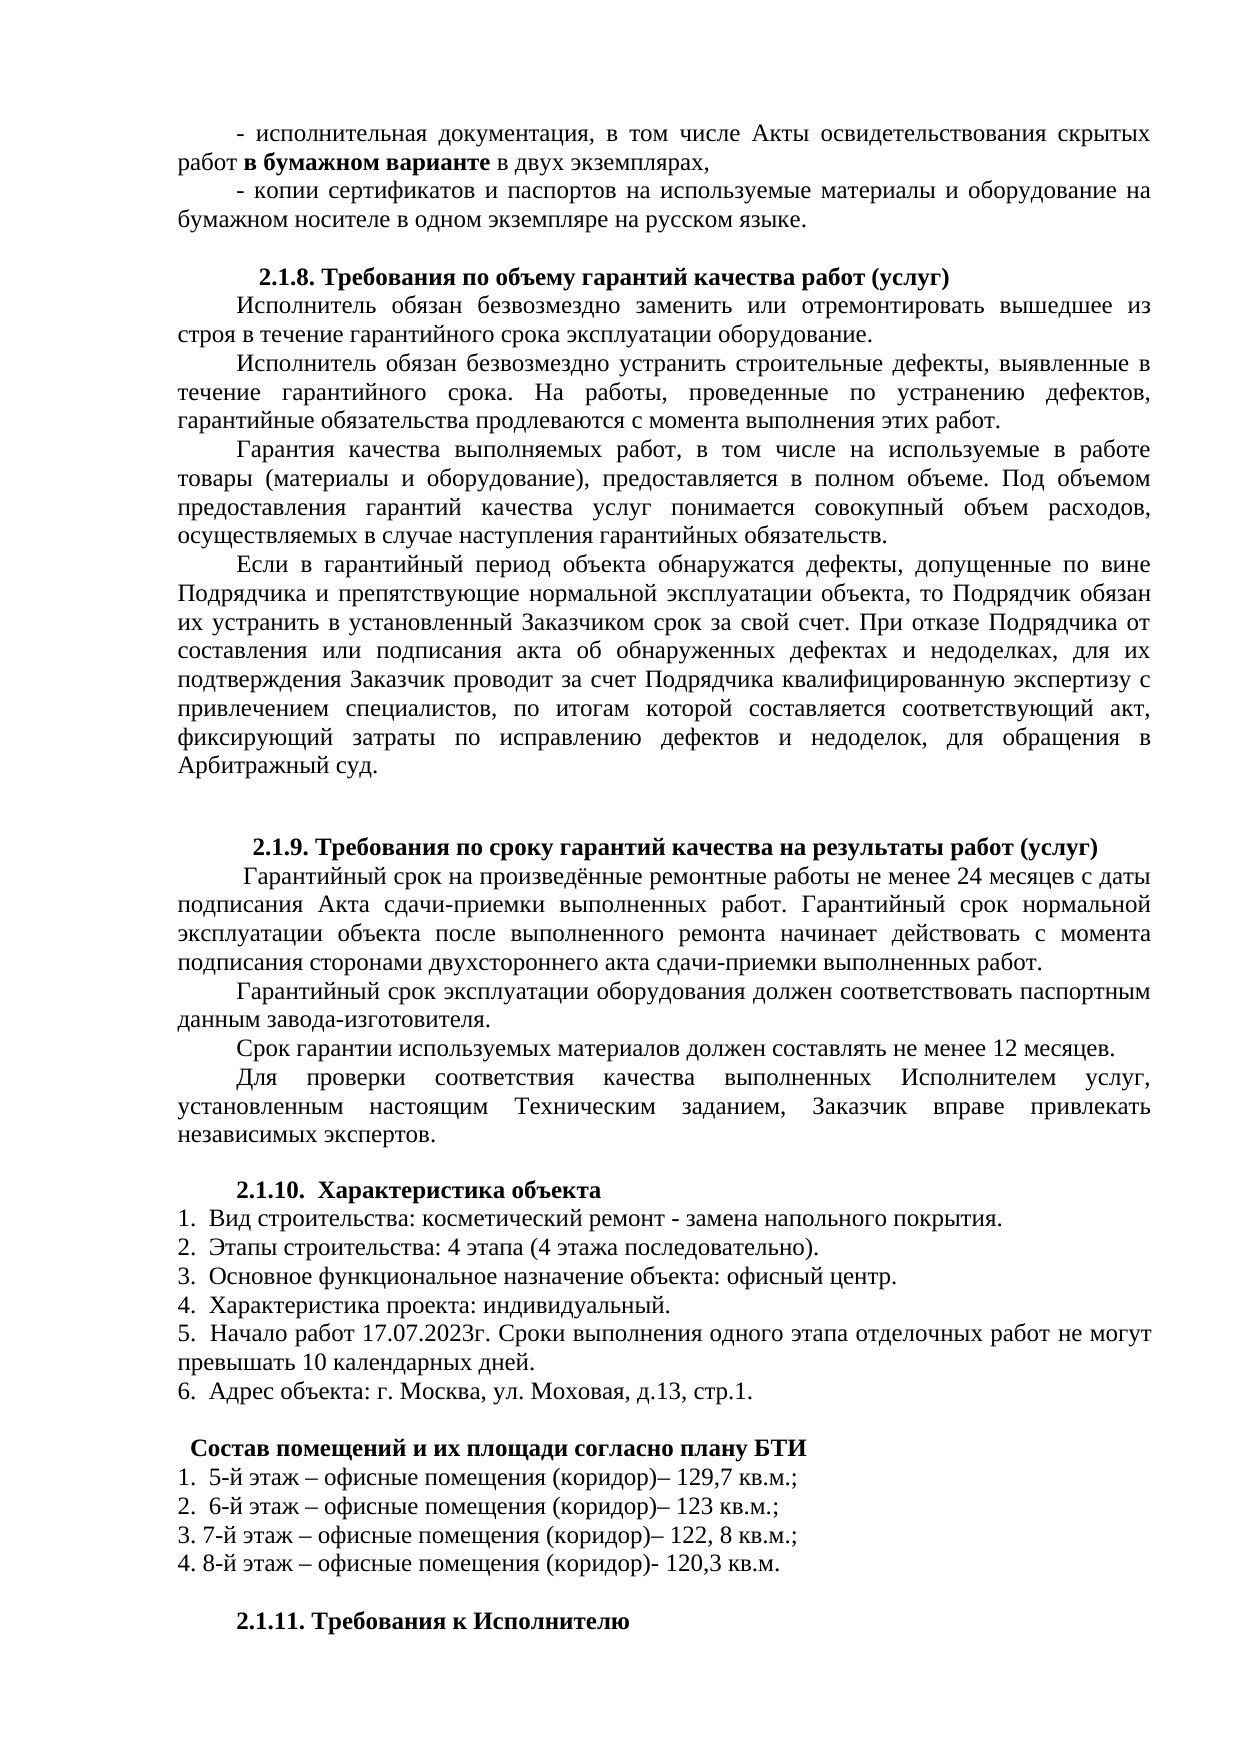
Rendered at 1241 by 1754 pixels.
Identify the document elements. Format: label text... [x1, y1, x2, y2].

text 4. 8-й этаж – офисные помещения (коридор)- 120,3 кв.м. [177, 1548, 1152, 1577]
text Гарантийный срок эксплуатации оборудования должен соответствовать паспортным данным завода-изготовителя. [177, 976, 1152, 1033]
text 5. Начало работ 17.07.2023г. Сроки выполнения одного этапа отделочных работ не могут превышать 10 календарных дней. [177, 1318, 1152, 1376]
text 6. Адрес объекта: г. Москва, ул. Моховая, д.13, стр.1. [177, 1376, 1152, 1405]
text 2. Этапы строительства: 4 этапа (4 этажа последовательно). [177, 1232, 1152, 1261]
text 2.1.8. Требования по объему гарантий качества работ (услуг) [252, 262, 1152, 291]
text 2.1.11. Требования к Исполнителю [177, 1606, 1152, 1635]
text - исполнительная документация, в том числе Акты освидетельствования скрытых работ в бумажном варианте в двух экземплярах, [177, 118, 1152, 176]
text Гарантийный срок на произведённые ремонтные работы не менее 24 месяцев с даты подписания Акта сдачи-приемки выполненных работ. Гарантийный срок нормальной эксплуатации объекта после выполненного ремонта начинает действовать с момента подписания сторонами двухстороннего акта сдачи-приемки выполненных работ. [177, 861, 1152, 976]
text 1. 5-й этаж – офисные помещения (коридор)– 129,7 кв.м.; [177, 1462, 1152, 1491]
text 2.1.10. Характеристика объекта [177, 1175, 1152, 1203]
text - копии сертификатов и паспортов на используемые материалы и оборудование на бумажном носителе в одном экземпляре на русском языке. [177, 176, 1152, 233]
text 2. 6-й этаж – офисные помещения (коридор)– 123 кв.м.; [177, 1491, 1152, 1520]
text 3. Основное функциональное назначение объекта: офисный центр. [177, 1261, 1152, 1290]
text 3. 7-й этаж – офисные помещения (коридор)– 122, 8 кв.м.; [177, 1520, 1152, 1548]
text 2.1.9. Требования по сроку гарантий качества на результаты работ (услуг) [252, 832, 1152, 861]
text Состав помещений и их площади согласно плану БТИ [177, 1433, 1152, 1462]
text Исполнитель обязан безвозмездно заменить или отремонтировать вышедшее из строя в течение гарантийного срока эксплуатации оборудование. [177, 291, 1152, 348]
text 1. Вид строительства: косметический ремонт - замена напольного покрытия. [177, 1203, 1152, 1232]
text Срок гарантии используемых материалов должен составлять не менее 12 месяцев. [177, 1033, 1152, 1062]
text Гарантия качества выполняемых работ, в том числе на используемые в работе товары (материалы и оборудование), предоставляется в полном объеме. Под объемом предоставления гарантий качества услуг понимается совокупный объем расходов, осуществляемых в случае наступления гарантийных обязательств. [177, 434, 1152, 549]
text Исполнитель обязан безвозмездно устранить строительные дефекты, выявленные в течение гарантийного срока. На работы, проведенные по устранению дефектов, гарантийные обязательства продлеваются с момента выполнения этих работ. [177, 348, 1152, 434]
text Если в гарантийный период объекта обнаружатся дефекты, допущенные по вине Подрядчика и препятствующие нормальной эксплуатации объекта, то Подрядчик обязан их устранить в установленный Заказчиком срок за свой счет. При отказе Подрядчика от составления или подписания акта об обнаруженных дефектах и недоделках, для их подтверждения Заказчик проводит за счет Подрядчика квалифицированную экспертизу с привлечением специалистов, по итогам которой составляется соответствующий акт, фиксирующий затраты по исправлению дефектов и недоделок, для обращения в Арбитражный суд. [177, 549, 1152, 779]
text 4. Характеристика проекта: индивидуальный. [177, 1290, 1152, 1318]
text Для проверки соответствия качества выполненных Исполнителем услуг, установленным настоящим Техническим заданием, Заказчик вправе привлекать независимых экспертов. [177, 1062, 1152, 1148]
